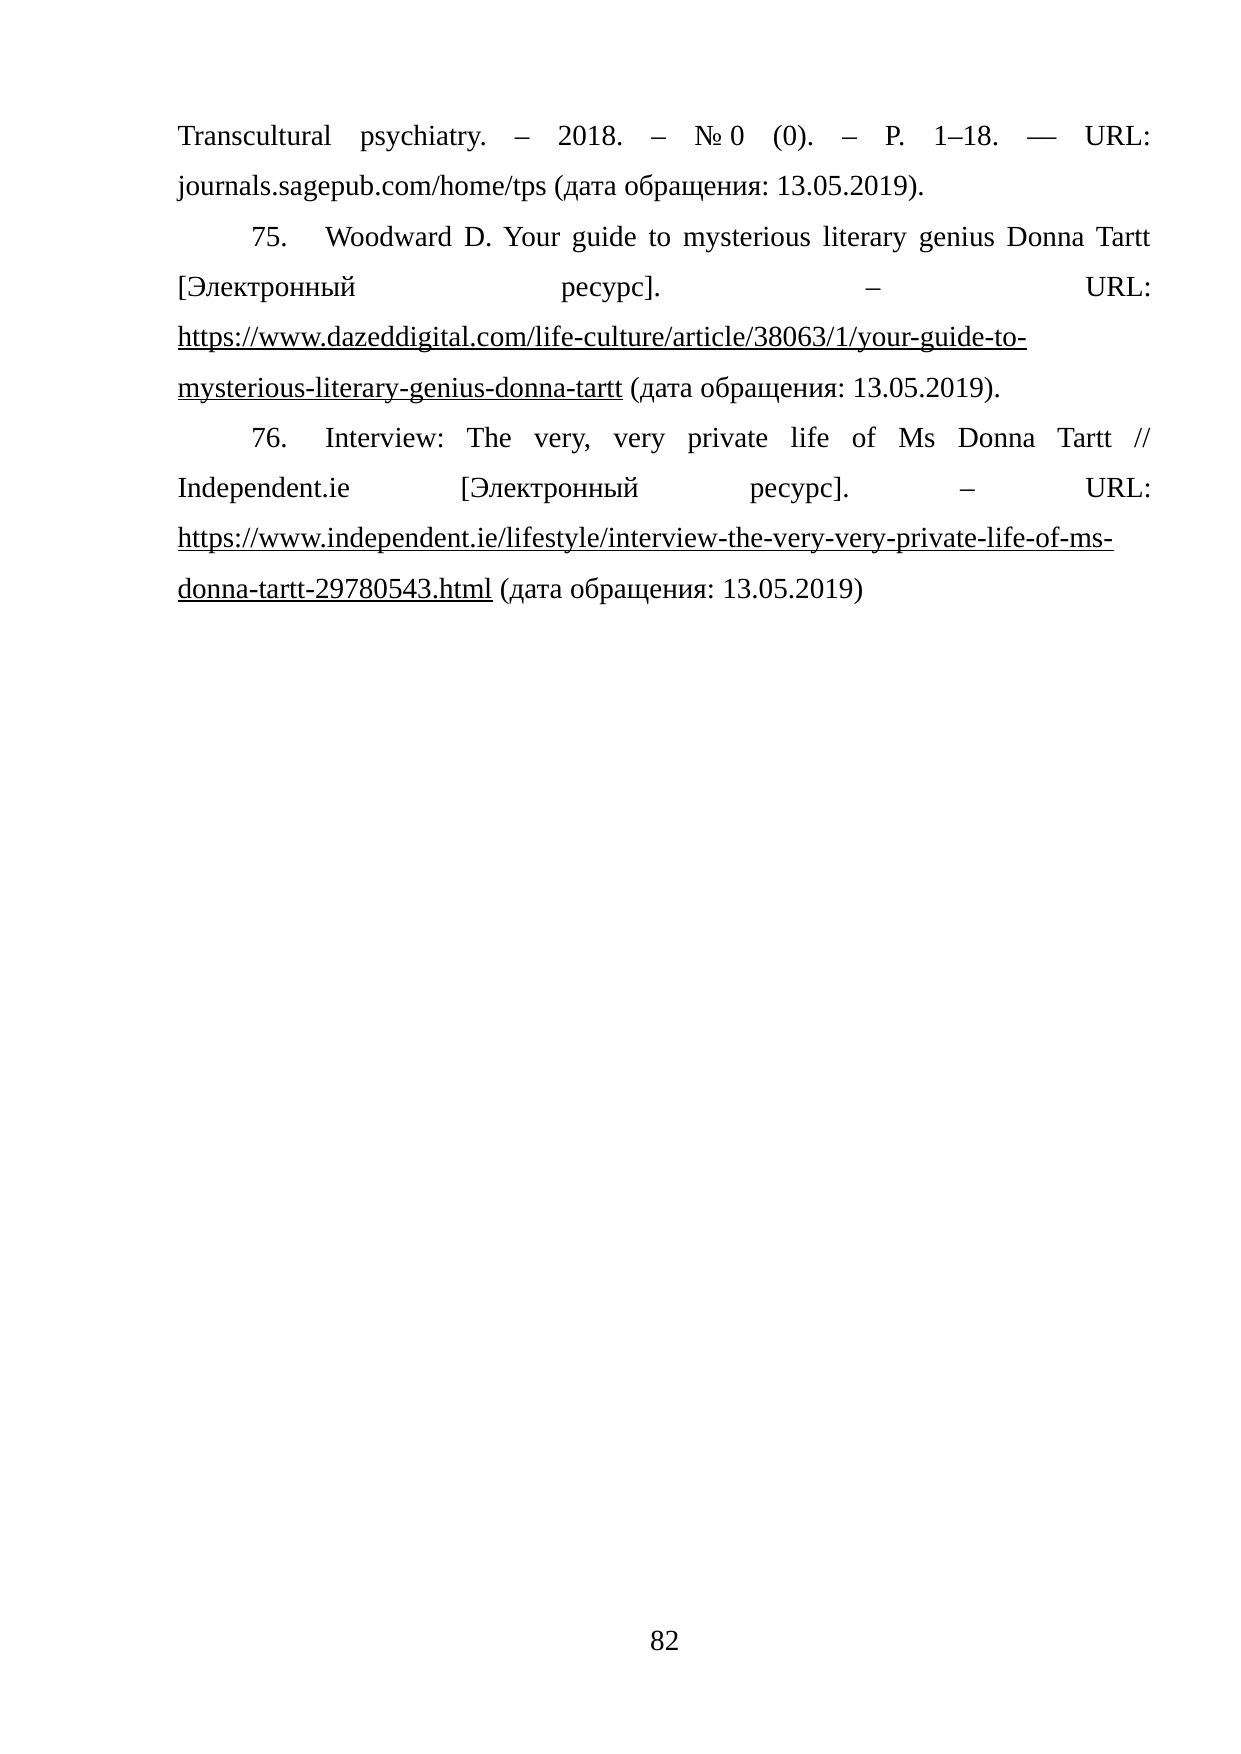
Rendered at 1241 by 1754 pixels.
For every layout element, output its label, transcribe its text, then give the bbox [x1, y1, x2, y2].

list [177, 118, 1152, 202]
list Interview: The very, very private life of Ms Donna Tartt // Independent.ie [Электронный ресурс]. – URL: https://www.independent.ie/lifestyle/interview-the-very-very-private-life-of-ms-donna-tartt-29780543.html (дата обращения: 13.05.2019) [177, 420, 1152, 604]
list Woodward D. Your guide to mysterious literary genius Donna Tartt [Электронный ресурс]. – URL: https://www.dazeddigital.com/life-culture/article/38063/1/your-guide-to-mysterious-literary-genius-donna-tartt (дата обращения: 13.05.2019). [177, 219, 1152, 403]
